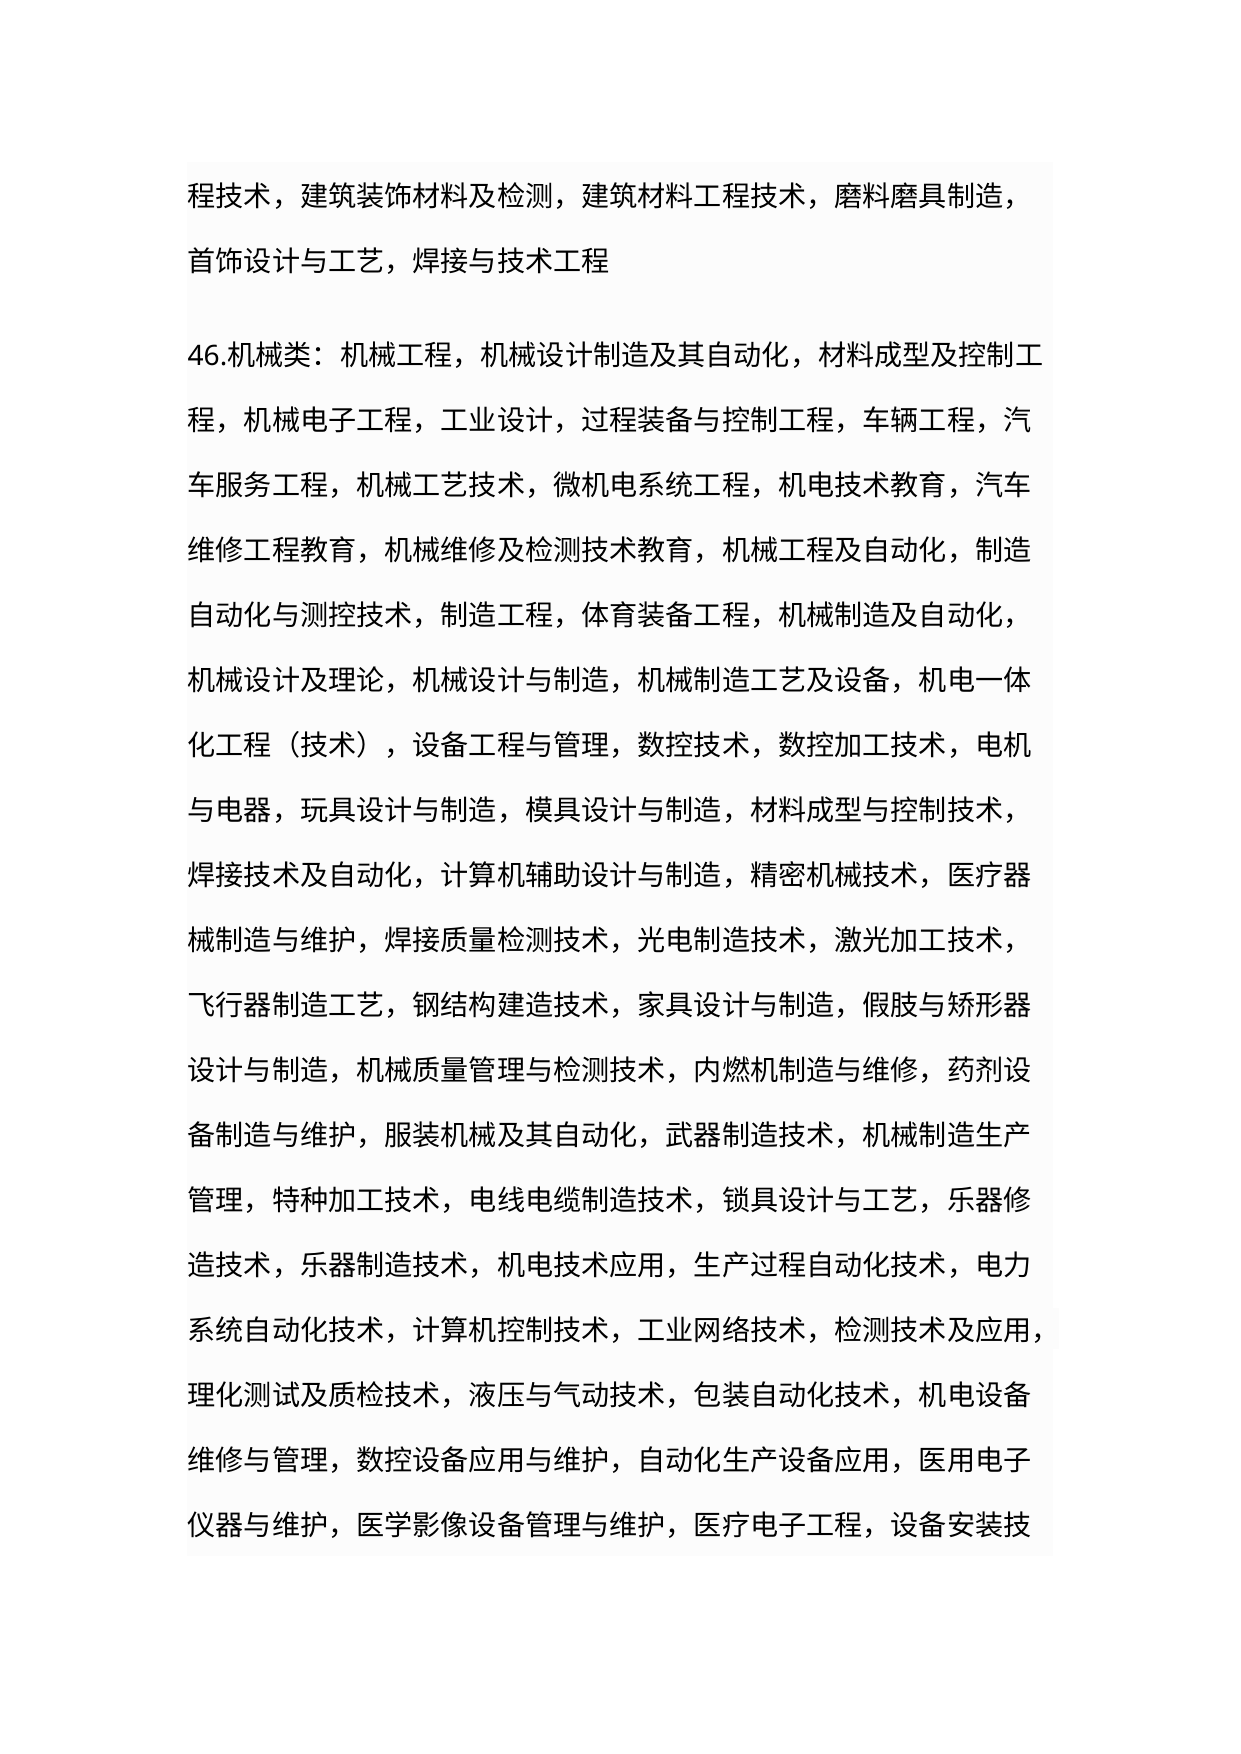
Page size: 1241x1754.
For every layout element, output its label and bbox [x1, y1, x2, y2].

text [187, 162, 1053, 292]
text [187, 321, 1053, 1556]
